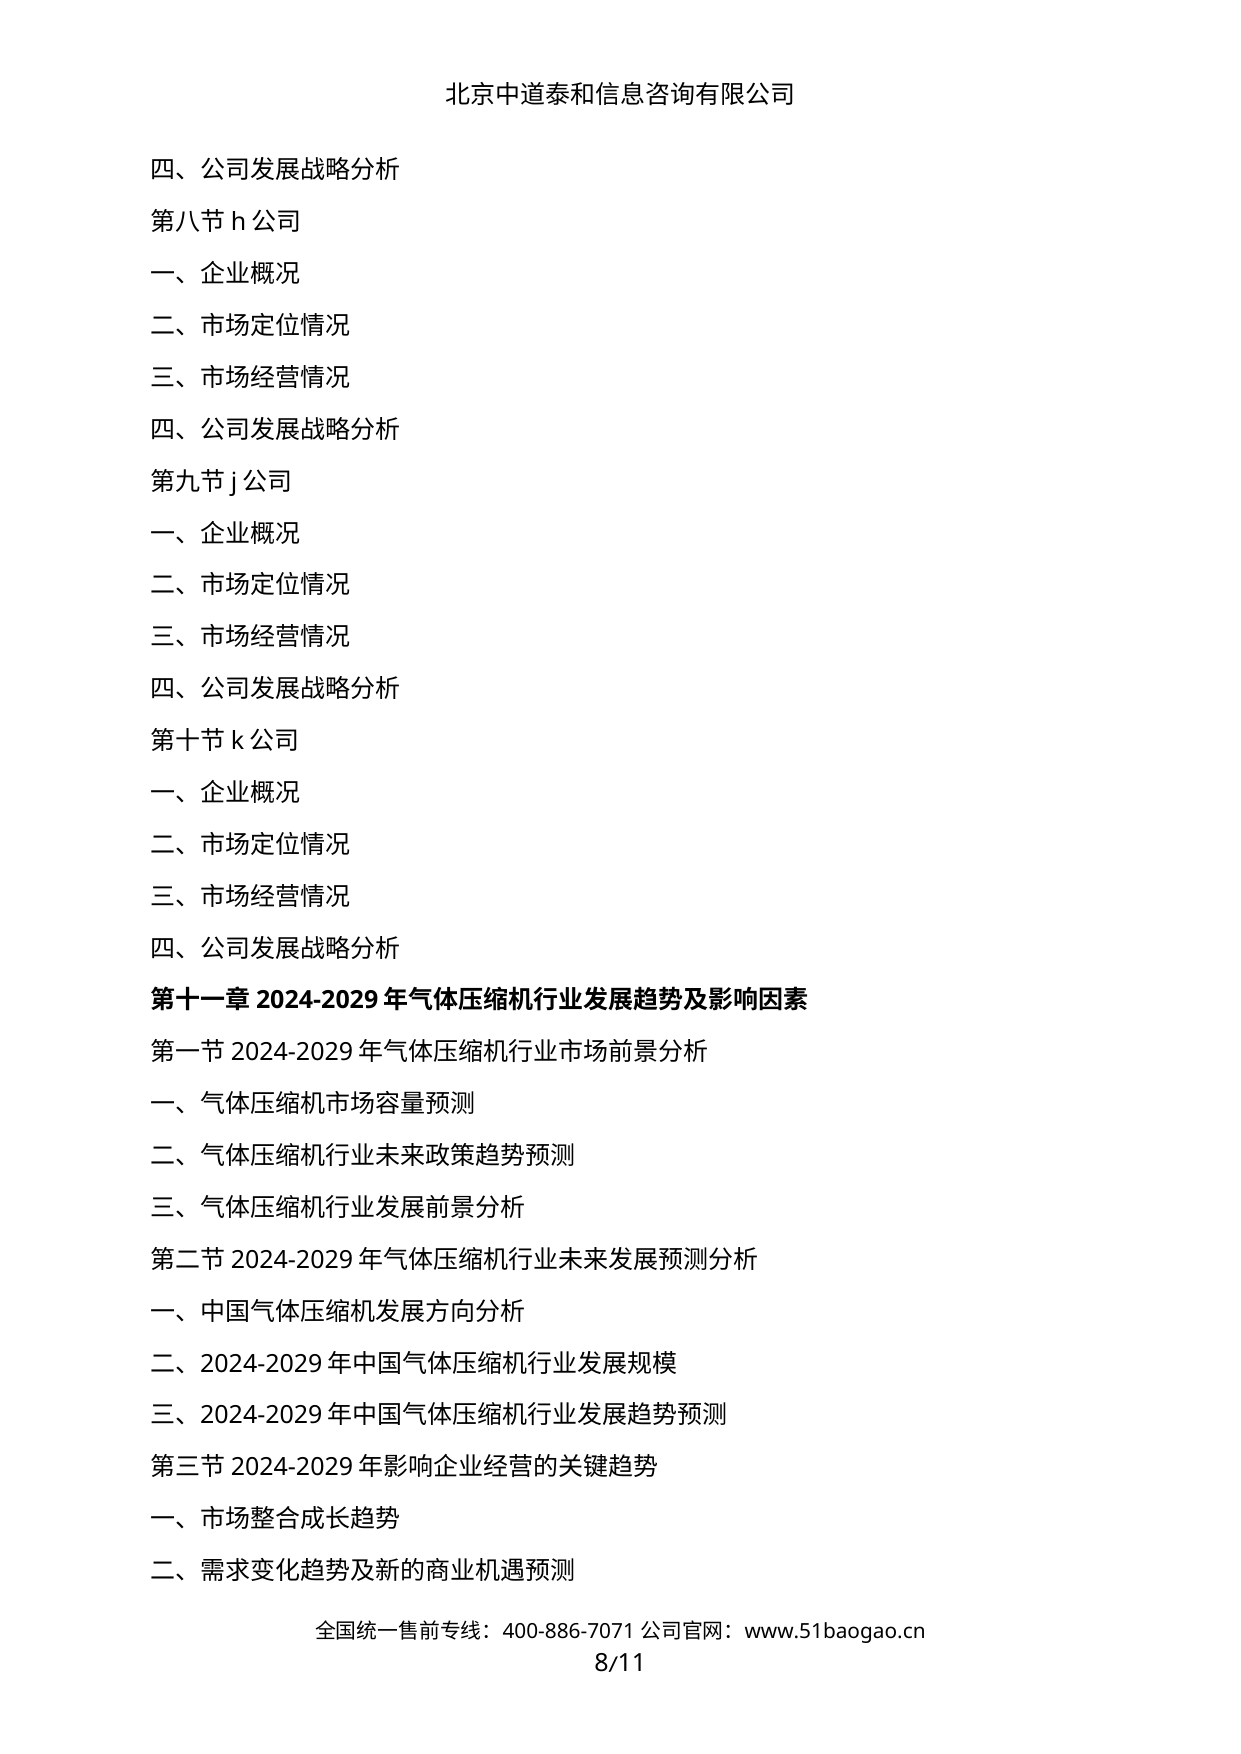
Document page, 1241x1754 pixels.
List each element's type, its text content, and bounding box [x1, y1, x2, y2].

text 第八节 h公司 [150, 202, 1090, 238]
text 第十一章 2024-2029年气体压缩机行业发展趋势及影响因素 [150, 980, 1090, 1016]
text 二、2024-2029年中国气体压缩机行业发展规模 [150, 1343, 1090, 1379]
text 二、市场定位情况 [150, 565, 1090, 601]
text 四、公司发展战略分析 [150, 150, 1090, 186]
text 二、需求变化趋势及新的商业机遇预测 [150, 1551, 1090, 1587]
text 三、2024-2029年中国气体压缩机行业发展趋势预测 [150, 1395, 1090, 1431]
text 二、气体压缩机行业未来政策趋势预测 [150, 1136, 1090, 1172]
text 第三节 2024-2029年影响企业经营的关键趋势 [150, 1447, 1090, 1483]
text 四、公司发展战略分析 [150, 409, 1090, 446]
text 一、气体压缩机市场容量预测 [150, 1084, 1090, 1120]
text 第十节 k公司 [150, 721, 1090, 757]
text 四、公司发展战略分析 [150, 928, 1090, 964]
text 二、市场定位情况 [150, 824, 1090, 861]
text 三、气体压缩机行业发展前景分析 [150, 1187, 1090, 1224]
text 一、中国气体压缩机发展方向分析 [150, 1291, 1090, 1327]
text 一、企业概况 [150, 513, 1090, 549]
text 第二节 2024-2029年气体压缩机行业未来发展预测分析 [150, 1239, 1090, 1276]
text 第一节 2024-2029年气体压缩机行业市场前景分析 [150, 1032, 1090, 1068]
text 三、市场经营情况 [150, 357, 1090, 394]
text 三、市场经营情况 [150, 876, 1090, 912]
text 一、企业概况 [150, 254, 1090, 290]
text 四、公司发展战略分析 [150, 669, 1090, 705]
text 二、市场定位情况 [150, 306, 1090, 342]
text 三、市场经营情况 [150, 617, 1090, 653]
text 一、市场整合成长趋势 [150, 1499, 1090, 1535]
text 第九节 j公司 [150, 461, 1090, 497]
text 一、企业概况 [150, 772, 1090, 809]
